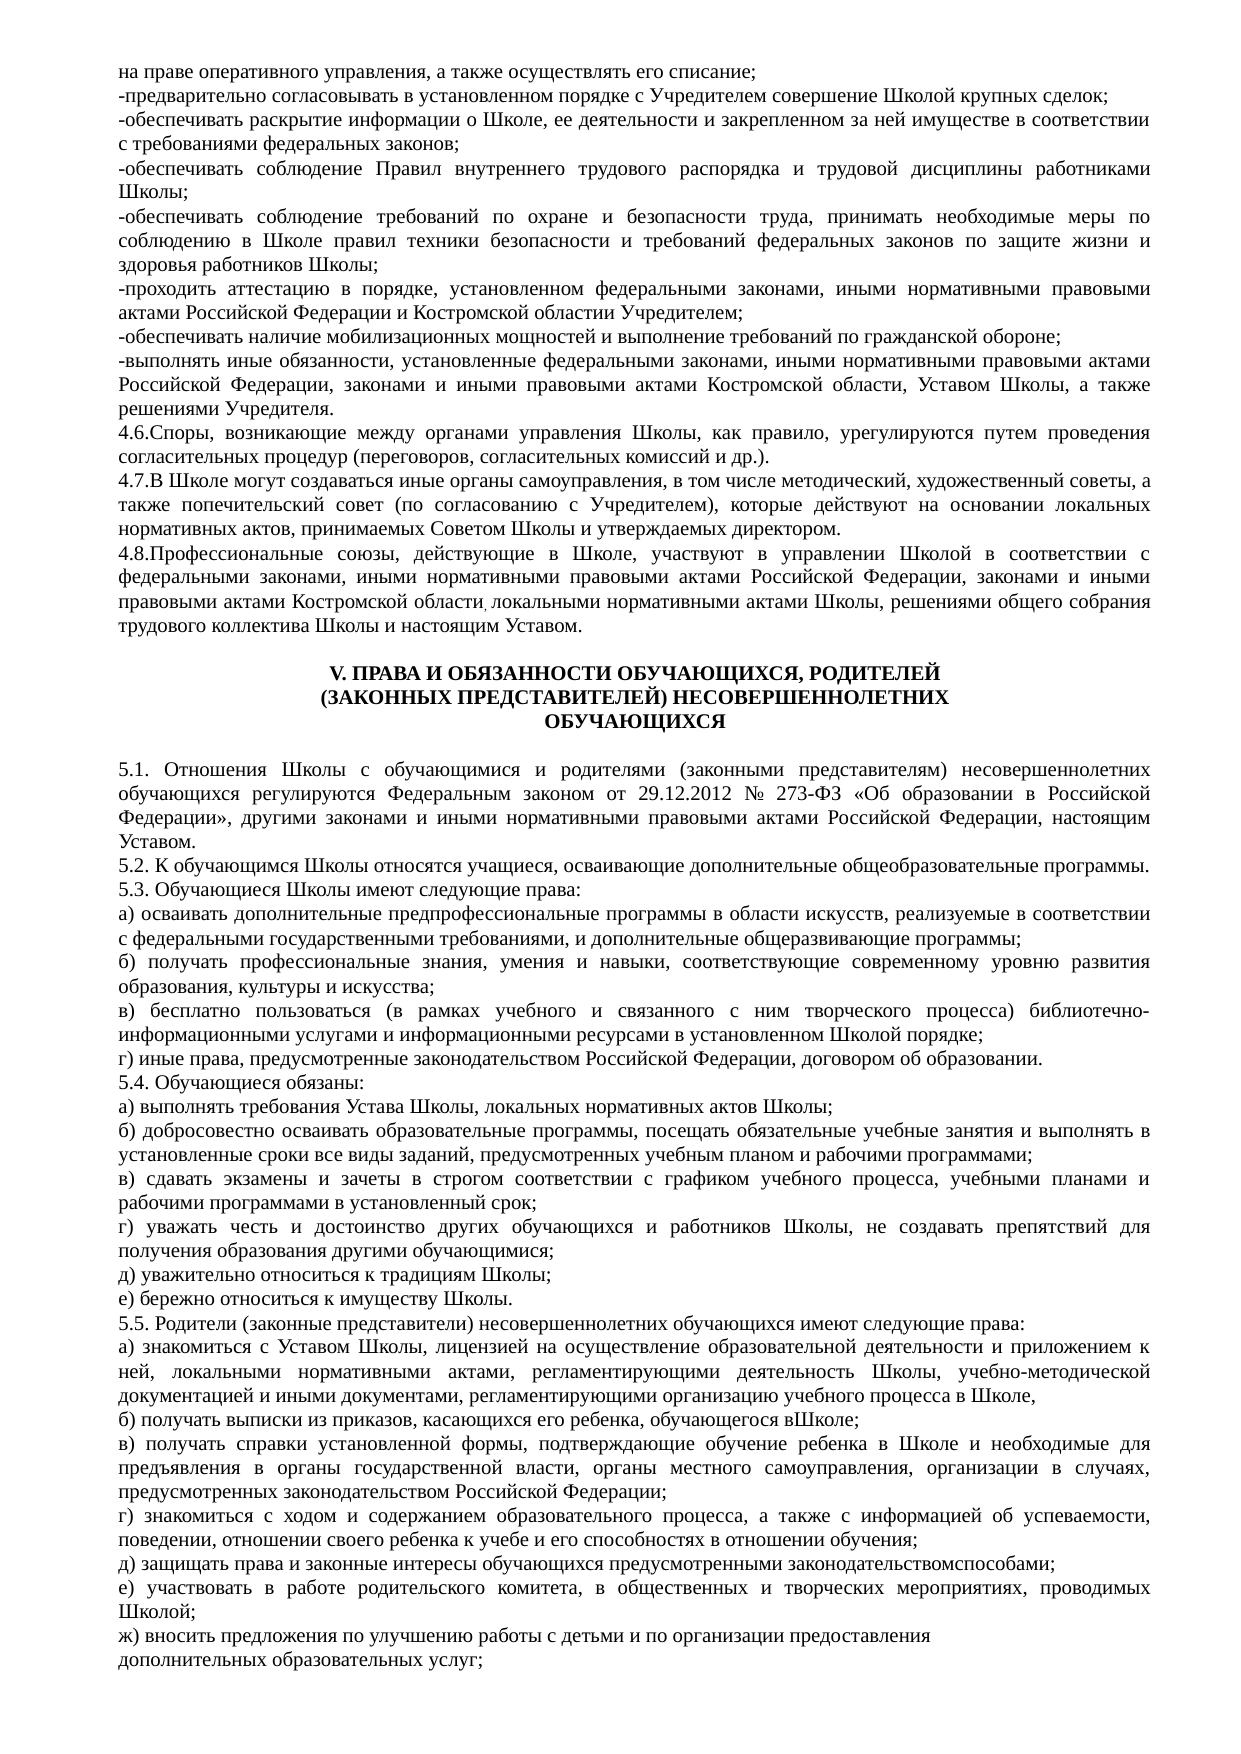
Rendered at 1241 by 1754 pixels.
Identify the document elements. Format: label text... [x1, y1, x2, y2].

text -обеспечивать соблюдение требований по охране и безопасности труда, принимать необходимые меры по соблюдению в Школе правил техники безопасности и требований федеральных законов по защите жизни и здоровья работников Школы; [118, 203, 1152, 276]
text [118, 59, 1152, 83]
text ж) вносить предложения по улучшению работы с детьми и по организации предоставления [118, 1623, 1152, 1647]
text V. ПРАВА И ОБЯЗАННОСТИ ОБУЧАЮЩИХСЯ, РОДИТЕЛЕЙ [118, 661, 1152, 685]
text 4.8.Профессиональные союзы, действующие в Школе, участвуют в управлении Школой в соответствии с федеральными законами, иными нормативными правовыми актами Российской Федерации, законами и иными правовыми актами Костромской области, локальными нормативными актами Школы, решениями общего собрания трудового коллектива Школы и настоящим Уставом. [118, 540, 1152, 637]
text 5.2. К обучающимся Школы относятся учащиеся, осваивающие дополнительные общеобразовательные программы. [118, 853, 1152, 877]
text в) получать справки установленной формы, подтверждающие обучение ребенка в Школе и необходимые для предъявления в органы государственной власти, органы местного самоуправления, организации в случаях, предусмотренных законодательством Российской Федерации; [118, 1431, 1152, 1503]
text -выполнять иные обязанности, установленные федеральными законами, иными нормативными правовыми актами Российской Федерации, законами и иными правовыми актами Костромской области, Уставом Школы, а также решениями Учредителя. [118, 348, 1152, 420]
text 5.4. Обучающиеся обязаны: [118, 1070, 1152, 1094]
text г) иные права, предусмотренные законодательством Российской Федерации, договором об образовании. [118, 1046, 1152, 1070]
text а) осваивать дополнительные предпрофессиональные программы в области искусств, реализуемые в соответствии с федеральными государственными требованиями, и дополнительные общеразвивающие программы; [118, 901, 1152, 949]
text 4.6.Споры, возникающие между органами управления Школы, как правило, урегулируются путем проведения согласительных процедур (переговоров, согласительных комиссий и др.). [118, 420, 1152, 468]
text б) получать выписки из приказов, касающихся его ребенка, обучающегося вШколе; [118, 1407, 1152, 1431]
text 5.5. Родители (законные представители) несовершеннолетних обучающихся имеют следующие права: [118, 1310, 1152, 1334]
text 4.7.В Школе могут создаваться иные органы самоуправления, в том числе методический, художественный советы, а также попечительский совет (по согласованию с Учредителем), которые действуют на основании локальных нормативных актов, принимаемых Советом Школы и утверждаемых директором. [118, 468, 1152, 540]
text -предварительно согласовывать в установленном порядке с Учредителем совершение Школой крупных сделок; [118, 83, 1152, 107]
text -проходить аттестацию в порядке, установленном федеральными законами, иными нормативными правовыми актами Российской Федерации и Костромской областии Учредителем; [118, 276, 1152, 324]
text д) защищать права и законные интересы обучающихся предусмотренными законодательствомспособами; [118, 1551, 1152, 1575]
text е) участвовать в работе родительского комитета, в общественных и творческих мероприятиях, проводимых Школой; [118, 1575, 1152, 1623]
text б) получать профессиональные знания, умения и навыки, соответствующие современному уровню развития образования, культуры и искусства; [118, 949, 1152, 998]
text ОБУЧАЮЩИХСЯ [118, 709, 1152, 733]
text д) уважительно относиться к традициям Школы; [118, 1262, 1152, 1286]
text в) бесплатно пользоваться (в рамках учебного и связанного с ним творческого процесса) библиотечно-информационными услугами и информационными ресурсами в установленном Школой порядке; [118, 998, 1152, 1046]
text а) выполнять требования Устава Школы, локальных нормативных актов Школы; [118, 1094, 1152, 1118]
text г) знакомиться с ходом и содержанием образовательного процесса, а также с информацией об успеваемости, поведении, отношении своего ребенка к учебе и его способностях в отношении обучения; [118, 1503, 1152, 1551]
text -обеспечивать соблюдение Правил внутреннего трудового распорядка и трудовой дисциплины работниками Школы; [118, 155, 1152, 203]
text г) уважать честь и достоинство других обучающихся и работников Школы, не создавать препятствий для получения образования другими обучающимися; [118, 1214, 1152, 1262]
text (ЗАКОННЫХ ПРЕДСТАВИТЕЛЕЙ) НЕСОВЕРШЕННОЛЕТНИХ [118, 685, 1152, 709]
text -обеспечивать наличие мобилизационных мощностей и выполнение требований по гражданской обороне; [118, 324, 1152, 348]
text 5.1. Отношения Школы с обучающимися и родителями (законными представителям) несовершеннолетних обучающихся регулируются Федеральным законом от 29.12.2012 № 273-ФЗ «Об образовании в Российской Федерации», другими законами и иными нормативными правовыми актами Российской Федерации, настоящим Уставом. [118, 757, 1152, 853]
text е) бережно относиться к имуществу Школы. [118, 1286, 1152, 1310]
text -обеспечивать раскрытие информации о Школе, ее деятельности и закрепленном за ней имуществе в соответствии с требованиями федеральных законов; [118, 107, 1152, 155]
text 5.3. Обучающиеся Школы имеют следующие права: [118, 877, 1152, 901]
text в) сдавать экзамены и зачеты в строгом соответствии с графиком учебного процесса, учебными планами и рабочими программами в установленный срок; [118, 1166, 1152, 1214]
text б) добросовестно осваивать образовательные программы, посещать обязательные учебные занятия и выполнять в установленные сроки все виды заданий, предусмотренных учебным планом и рабочими программами; [118, 1118, 1152, 1166]
text а) знакомиться с Уставом Школы, лицензией на осуществление образовательной деятельности и приложением к ней, локальными нормативными актами, регламентирующими деятельность Школы, учебно-методической документацией и иными документами, регламентирующими организацию учебного процесса в Школе, [118, 1334, 1152, 1407]
text дополнительных образовательных услуг; [118, 1647, 1152, 1671]
